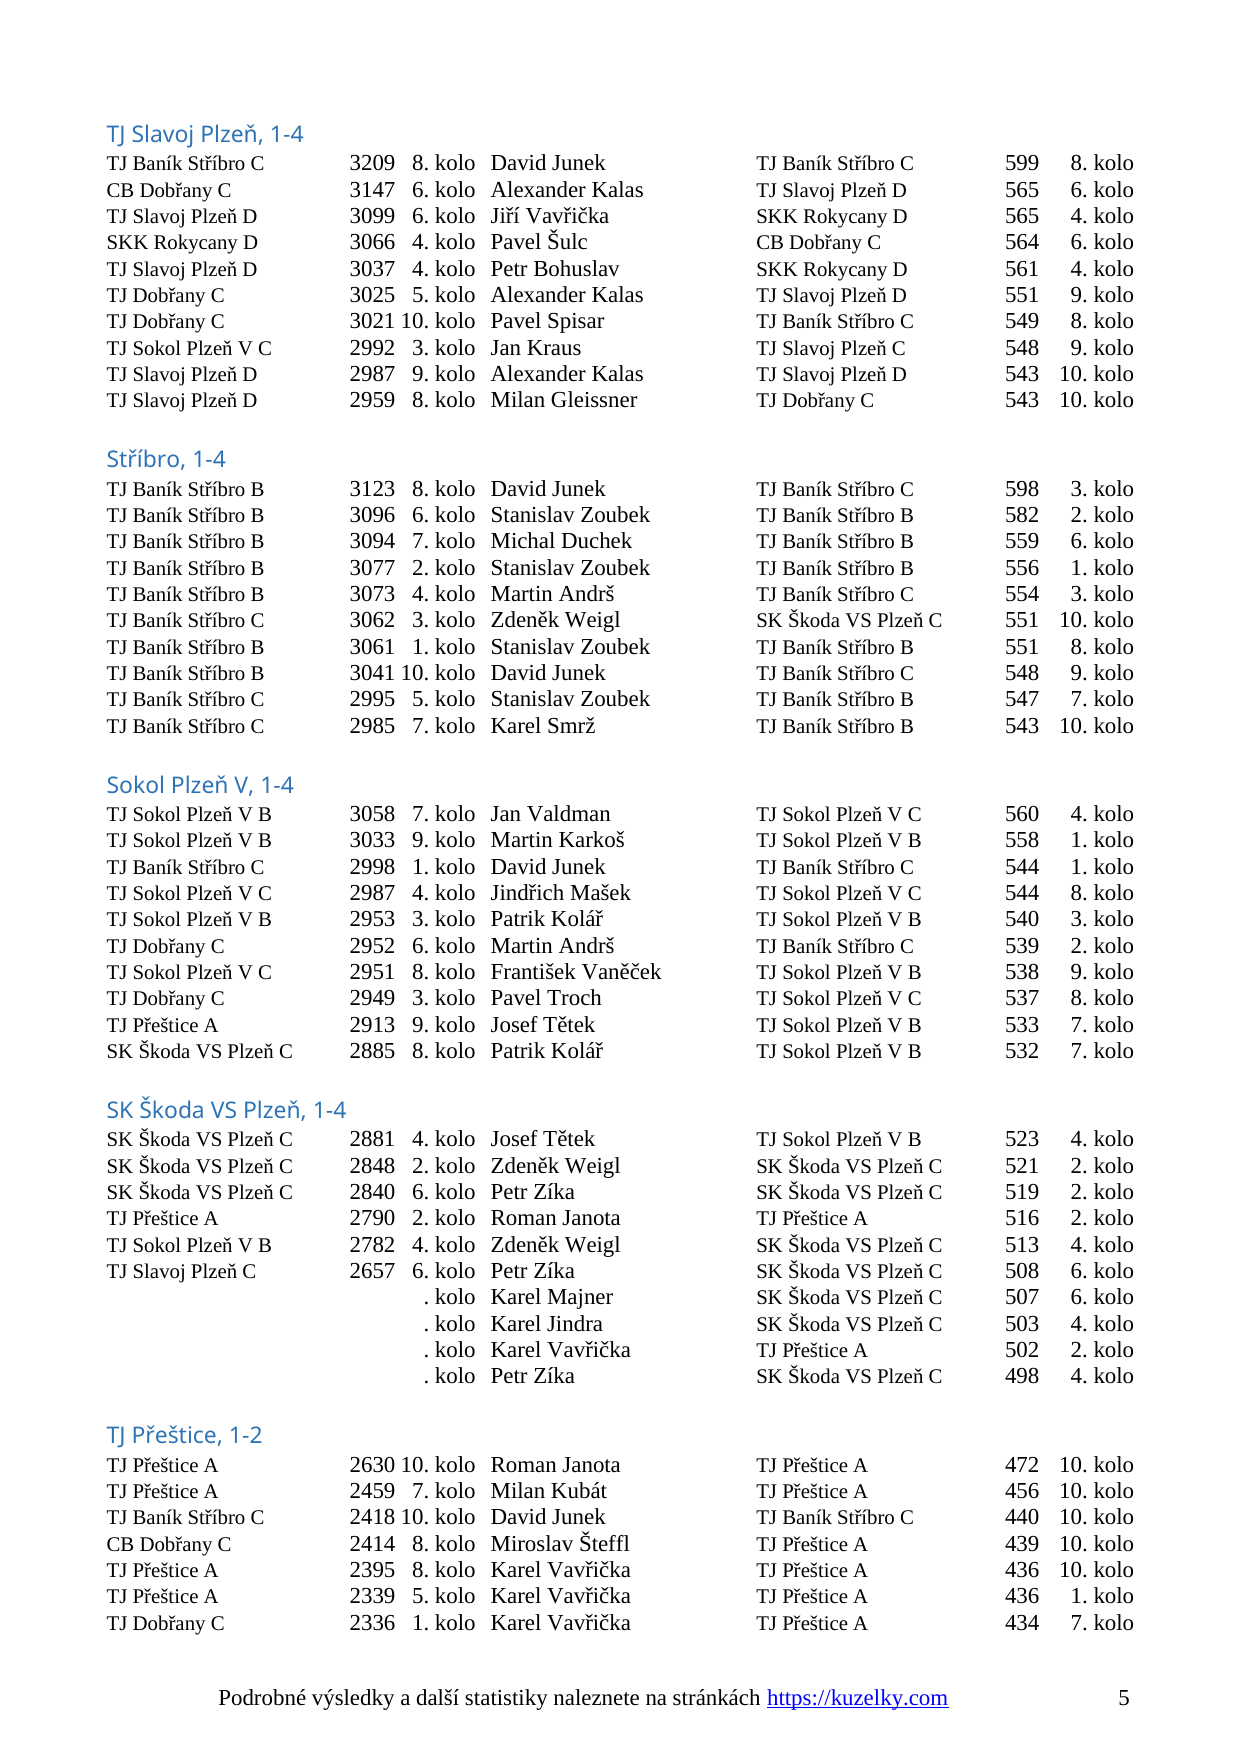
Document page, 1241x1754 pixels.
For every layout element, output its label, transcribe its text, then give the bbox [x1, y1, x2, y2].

subtitle Sokol Plzeň V, 1-4 [106, 769, 1134, 800]
text SKK Rokycany D 3066 4. kolo Pavel Šulc CB Dobřany C 564 6. kolo [106, 228, 1134, 255]
text SK Škoda VS Plzeň C 2848 2. kolo Zdeněk Weigl SK Škoda VS Plzeň C 521 2. kolo [106, 1152, 1134, 1178]
text TJ Dobřany C 3021 10. kolo Pavel Spisar TJ Baník Stříbro C 549 8. kolo [106, 307, 1134, 334]
text TJ Baník Stříbro C 2418 10. kolo David Junek TJ Baník Stříbro C 440 10. kolo [106, 1503, 1134, 1530]
text TJ Sokol Plzeň V C 2951 8. kolo František Vaněček TJ Sokol Plzeň V B 538 9. kolo [106, 958, 1134, 984]
text CB Dobřany C 3147 6. kolo Alexander Kalas TJ Slavoj Plzeň D 565 6. kolo [106, 176, 1134, 202]
text SK Škoda VS Plzeň C 2881 4. kolo Josef Tětek TJ Sokol Plzeň V B 523 4. kolo [106, 1125, 1134, 1152]
text TJ Baník Stříbro B 3061 1. kolo Stanislav Zoubek TJ Baník Stříbro B 551 8. kolo [106, 633, 1134, 659]
text . kolo Karel Jindra SK Škoda VS Plzeň C 503 4. kolo [106, 1310, 1134, 1336]
text TJ Sokol Plzeň V B 3058 7. kolo Jan Valdman TJ Sokol Plzeň V C 560 4. kolo [106, 800, 1134, 826]
text TJ Slavoj Plzeň D 3099 6. kolo Jiří Vavřička SKK Rokycany D 565 4. kolo [106, 202, 1134, 228]
text CB Dobřany C 2414 8. kolo Miroslav Šteffl TJ Přeštice A 439 10. kolo [106, 1530, 1134, 1556]
subtitle Stříbro, 1-4 [106, 443, 1134, 475]
text TJ Přeštice A 2790 2. kolo Roman Janota TJ Přeštice A 516 2. kolo [106, 1204, 1134, 1231]
text TJ Slavoj Plzeň D 2959 8. kolo Milan Gleissner TJ Dobřany C 543 10. kolo [106, 387, 1134, 413]
text TJ Sokol Plzeň V C 2987 4. kolo Jindřich Mašek TJ Sokol Plzeň V C 544 8. kolo [106, 879, 1134, 905]
subtitle TJ Slavoj Plzeň, 1-4 [106, 118, 1134, 149]
text TJ Dobřany C 2949 3. kolo Pavel Troch TJ Sokol Plzeň V C 537 8. kolo [106, 984, 1134, 1011]
text TJ Přeštice A 2395 8. kolo Karel Vavřička TJ Přeštice A 436 10. kolo [106, 1556, 1134, 1582]
text . kolo Karel Majner SK Škoda VS Plzeň C 507 6. kolo [106, 1283, 1134, 1310]
text SK Škoda VS Plzeň C 2885 8. kolo Patrik Kolář TJ Sokol Plzeň V B 532 7. kolo [106, 1037, 1134, 1063]
text TJ Sokol Plzeň V B 3033 9. kolo Martin Karkoš TJ Sokol Plzeň V B 558 1. kolo [106, 826, 1134, 853]
text TJ Přeštice A 2630 10. kolo Roman Janota TJ Přeštice A 472 10. kolo [106, 1451, 1134, 1477]
text TJ Baník Stříbro B 3041 10. kolo David Junek TJ Baník Stříbro C 548 9. kolo [106, 659, 1134, 686]
text TJ Přeštice A 2913 9. kolo Josef Tětek TJ Sokol Plzeň V B 533 7. kolo [106, 1011, 1134, 1037]
text TJ Přeštice A 2339 5. kolo Karel Vavřička TJ Přeštice A 436 1. kolo [106, 1582, 1134, 1609]
text TJ Baník Stříbro C 3062 3. kolo Zdeněk Weigl SK Škoda VS Plzeň C 551 10. kolo [106, 606, 1134, 633]
text TJ Baník Stříbro B 3123 8. kolo David Junek TJ Baník Stříbro C 598 3. kolo [106, 475, 1134, 501]
text TJ Slavoj Plzeň D 3037 4. kolo Petr Bohuslav SKK Rokycany D 561 4. kolo [106, 255, 1134, 281]
text TJ Baník Stříbro B 3077 2. kolo Stanislav Zoubek TJ Baník Stříbro B 556 1. kolo [106, 554, 1134, 580]
text . kolo Petr Zíka SK Škoda VS Plzeň C 498 4. kolo [106, 1362, 1134, 1389]
text TJ Přeštice A 2459 7. kolo Milan Kubát TJ Přeštice A 456 10. kolo [106, 1477, 1134, 1503]
text TJ Sokol Plzeň V C 2992 3. kolo Jan Kraus TJ Slavoj Plzeň C 548 9. kolo [106, 334, 1134, 360]
subtitle TJ Přeštice, 1-2 [106, 1419, 1134, 1451]
text . kolo Karel Vavřička TJ Přeštice A 502 2. kolo [106, 1336, 1134, 1362]
text TJ Baník Stříbro C 2985 7. kolo Karel Smrž TJ Baník Stříbro B 543 10. kolo [106, 712, 1134, 738]
text TJ Dobřany C 2952 6. kolo Martin Andrš TJ Baník Stříbro C 539 2. kolo [106, 932, 1134, 958]
text TJ Slavoj Plzeň D 2987 9. kolo Alexander Kalas TJ Slavoj Plzeň D 543 10. kolo [106, 360, 1134, 387]
text SK Škoda VS Plzeň C 2840 6. kolo Petr Zíka SK Škoda VS Plzeň C 519 2. kolo [106, 1178, 1134, 1204]
text TJ Baník Stříbro B 3094 7. kolo Michal Duchek TJ Baník Stříbro B 559 6. kolo [106, 527, 1134, 554]
subtitle SK Škoda VS Plzeň, 1-4 [106, 1094, 1134, 1125]
text TJ Baník Stříbro C 2998 1. kolo David Junek TJ Baník Stříbro C 544 1. kolo [106, 853, 1134, 879]
text TJ Baník Stříbro C 3209 8. kolo David Junek TJ Baník Stříbro C 599 8. kolo [106, 149, 1134, 176]
text TJ Sokol Plzeň V B 2782 4. kolo Zdeněk Weigl SK Škoda VS Plzeň C 513 4. kolo [106, 1231, 1134, 1257]
text TJ Sokol Plzeň V B 2953 3. kolo Patrik Kolář TJ Sokol Plzeň V B 540 3. kolo [106, 905, 1134, 932]
text TJ Baník Stříbro B 3073 4. kolo Martin Andrš TJ Baník Stříbro C 554 3. kolo [106, 580, 1134, 606]
text TJ Baník Stříbro C 2995 5. kolo Stanislav Zoubek TJ Baník Stříbro B 547 7. kolo [106, 686, 1134, 712]
text TJ Slavoj Plzeň C 2657 6. kolo Petr Zíka SK Škoda VS Plzeň C 508 6. kolo [106, 1257, 1134, 1283]
text TJ Baník Stříbro B 3096 6. kolo Stanislav Zoubek TJ Baník Stříbro B 582 2. kolo [106, 501, 1134, 527]
text TJ Dobřany C 3025 5. kolo Alexander Kalas TJ Slavoj Plzeň D 551 9. kolo [106, 281, 1134, 307]
text TJ Dobřany C 2336 1. kolo Karel Vavřička TJ Přeštice A 434 7. kolo [106, 1609, 1134, 1635]
